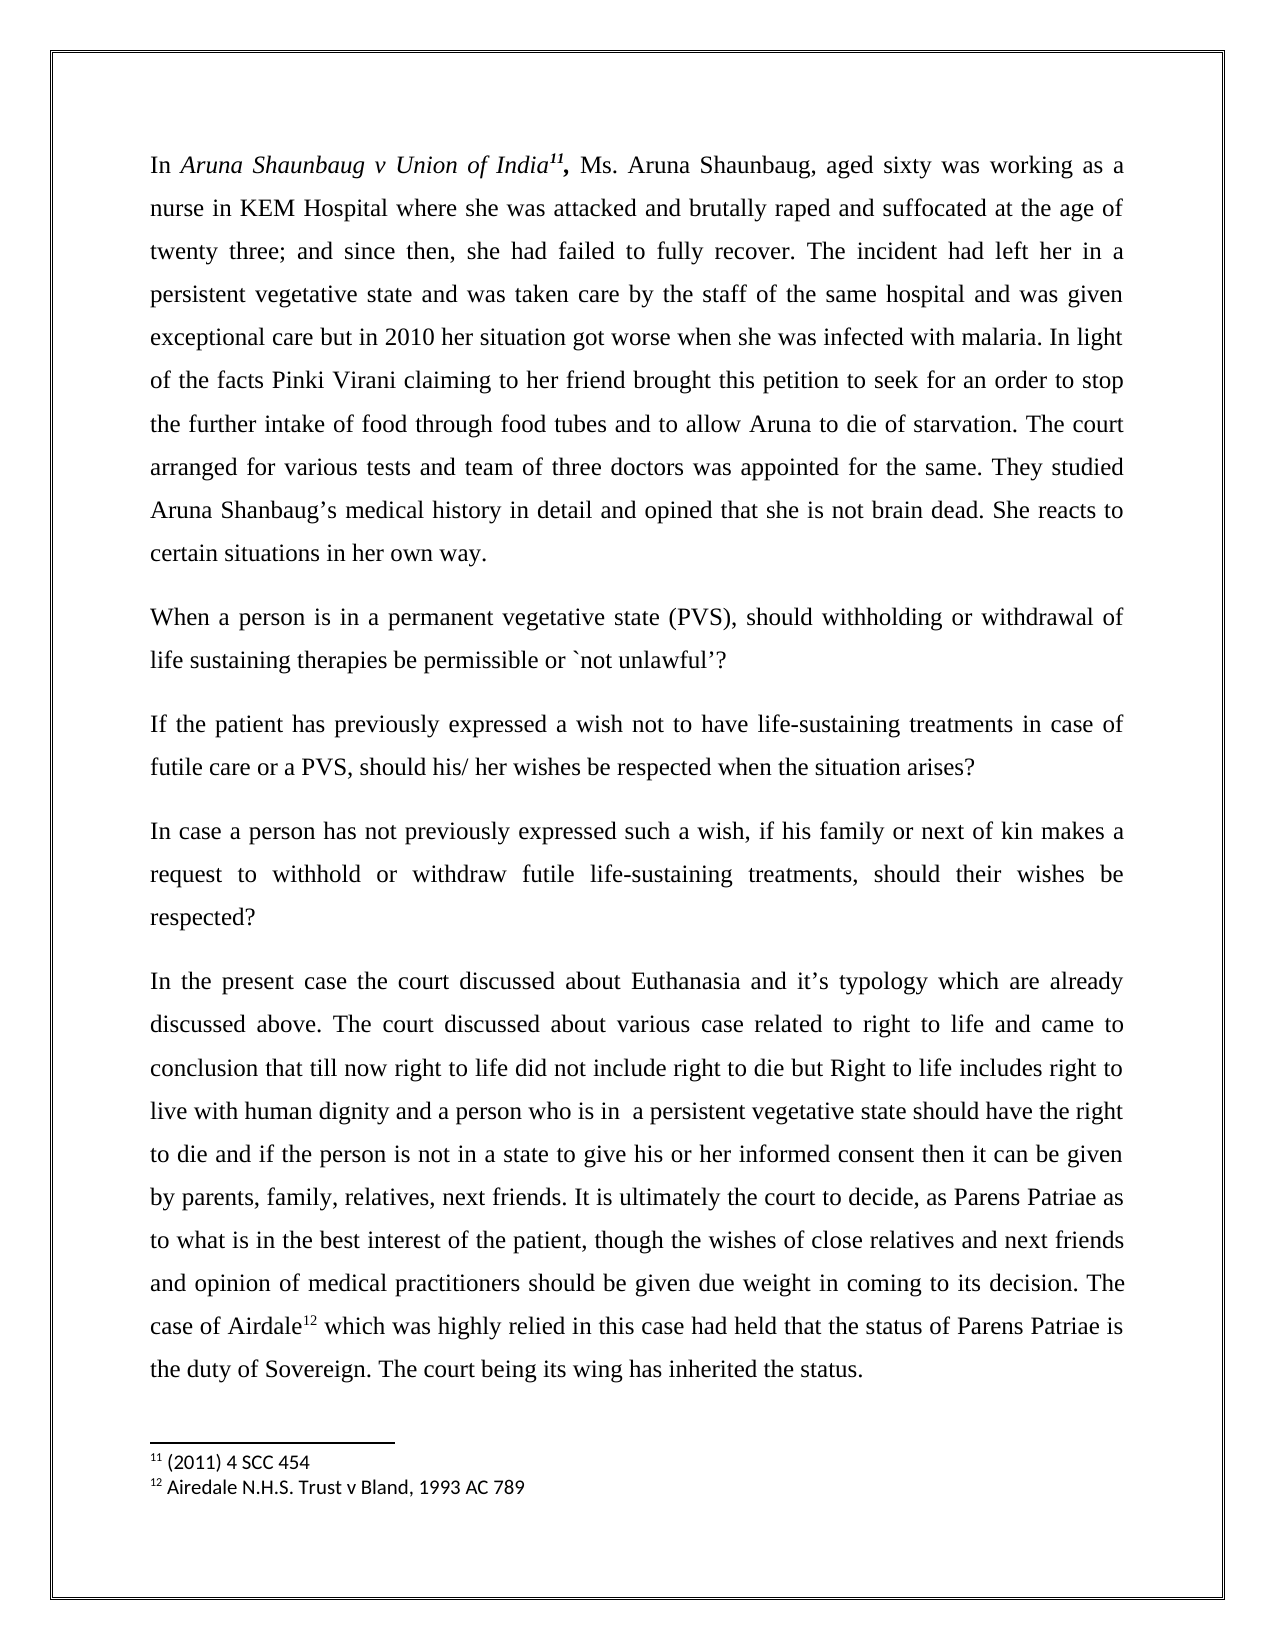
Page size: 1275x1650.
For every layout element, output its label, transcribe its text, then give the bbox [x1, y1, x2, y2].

text If the patient has previously expressed a wish not to have life-sustaining treatments in case of futile care or a PVS, should his/ her wishes be respected when the situation arises? [150, 709, 1125, 781]
text In case a person has not previously expressed such a wish, if his family or next of kin makes a request to withhold or withdraw futile life-sustaining treatments, should their wishes be respected? [150, 816, 1125, 931]
text When a person is in a permanent vegetative state (PVS), should withholding or withdrawal of life sustaining therapies be permissible or `not unlawful’? [150, 602, 1125, 674]
text In Aruna Shaunbaug v Union of India, Ms. Aruna Shaunbaug, aged sixty was working as a nurse in KEM Hospital where she was attacked and brutally raped and suffocated at the age of twenty three; and since then, she had failed to fully recover. The incident had left her in a persistent vegetative state and was taken care by the staff of the same hospital and was given exceptional care but in 2010 her situation got worse when she was infected with malaria. In light of the facts Pinki Virani claiming to her friend brought this petition to seek for an order to stop the further intake of food through food tubes and to allow Aruna to die of starvation. The court arranged for various tests and team of three doctors was appointed for the same. They studied Aruna Shanbaug’s medical history in detail and opined that she is not brain dead. She reacts to certain situations in her own way. [150, 150, 1125, 567]
text In the present case the court discussed about Euthanasia and it’s typology which are already discussed above. The court discussed about various case related to right to life and came to conclusion that till now right to life did not include right to die but Right to life includes right to live with human dignity and a person who is in a persistent vegetative state should have the right to die and if the person is not in a state to give his or her informed consent then it can be given by parents, family, relatives, next friends. It is ultimately the court to decide, as Parens Patriae as to what is in the best interest of the patient, though the wishes of close relatives and next friends and opinion of medical practitioners should be given due weight in coming to its decision. The case of Airdale which was highly relied in this case had held that the status of Parens Patriae is the duty of Sovereign. The court being its wing has inherited the status. [150, 966, 1125, 1268]
text In the present case the court discussed about Euthanasia and it’s typology which are already discussed above. The court discussed about various case related to right to life and came to conclusion that till now right to life did not include right to die but Right to life includes right to live with human dignity and a person who is in a persistent vegetative state should have the right to die and if the person is not in a state to give his or her informed consent then it can be given by parents, family, relatives, next friends. It is ultimately the court to decide, as Parens Patriae as to what is in the best interest of the patient, though the wishes of close relatives and next friends and opinion of medical practitioners should be given due weight in coming to its decision. The case of Airdale which was highly relied in this case had held that the status of Parens Patriae is the duty of Sovereign. The court being its wing has inherited the status. [150, 1297, 1125, 1383]
